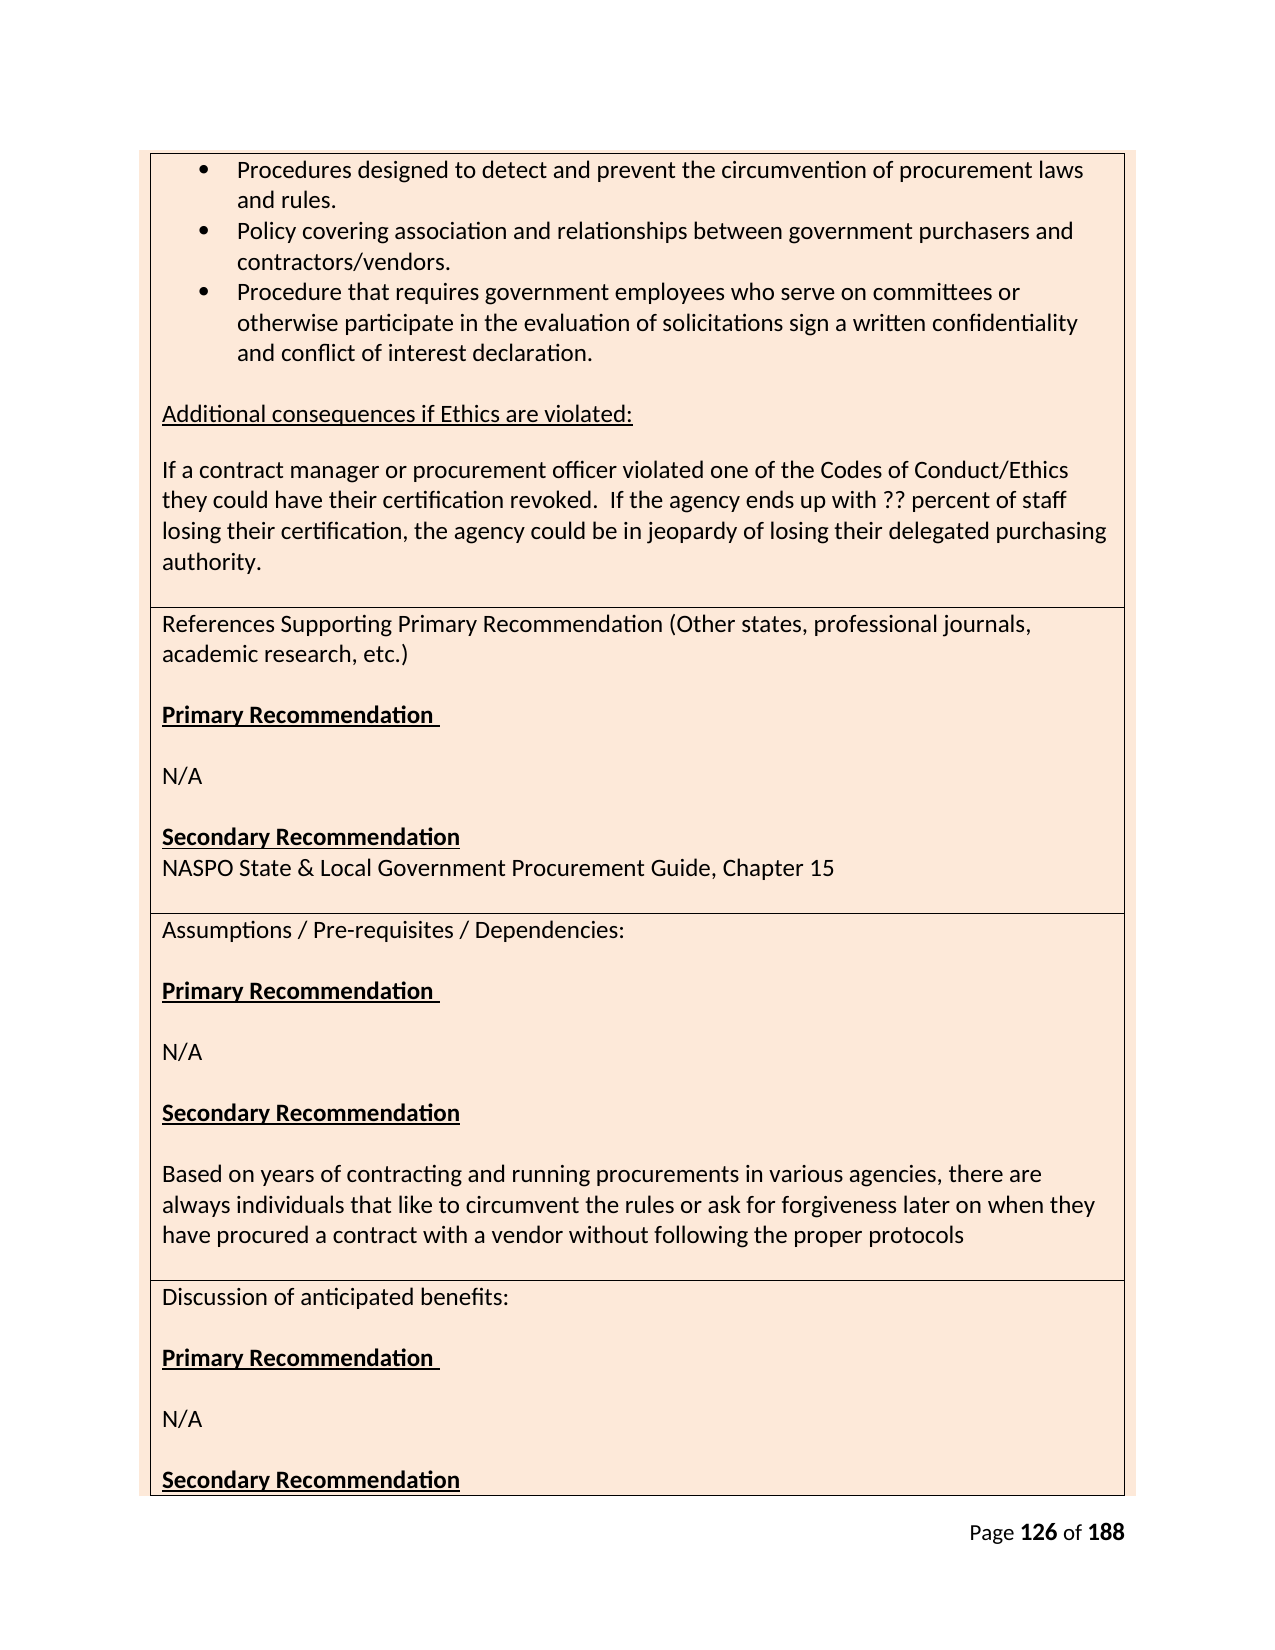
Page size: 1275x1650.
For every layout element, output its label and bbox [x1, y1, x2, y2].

table_cell [139, 150, 1136, 1496]
